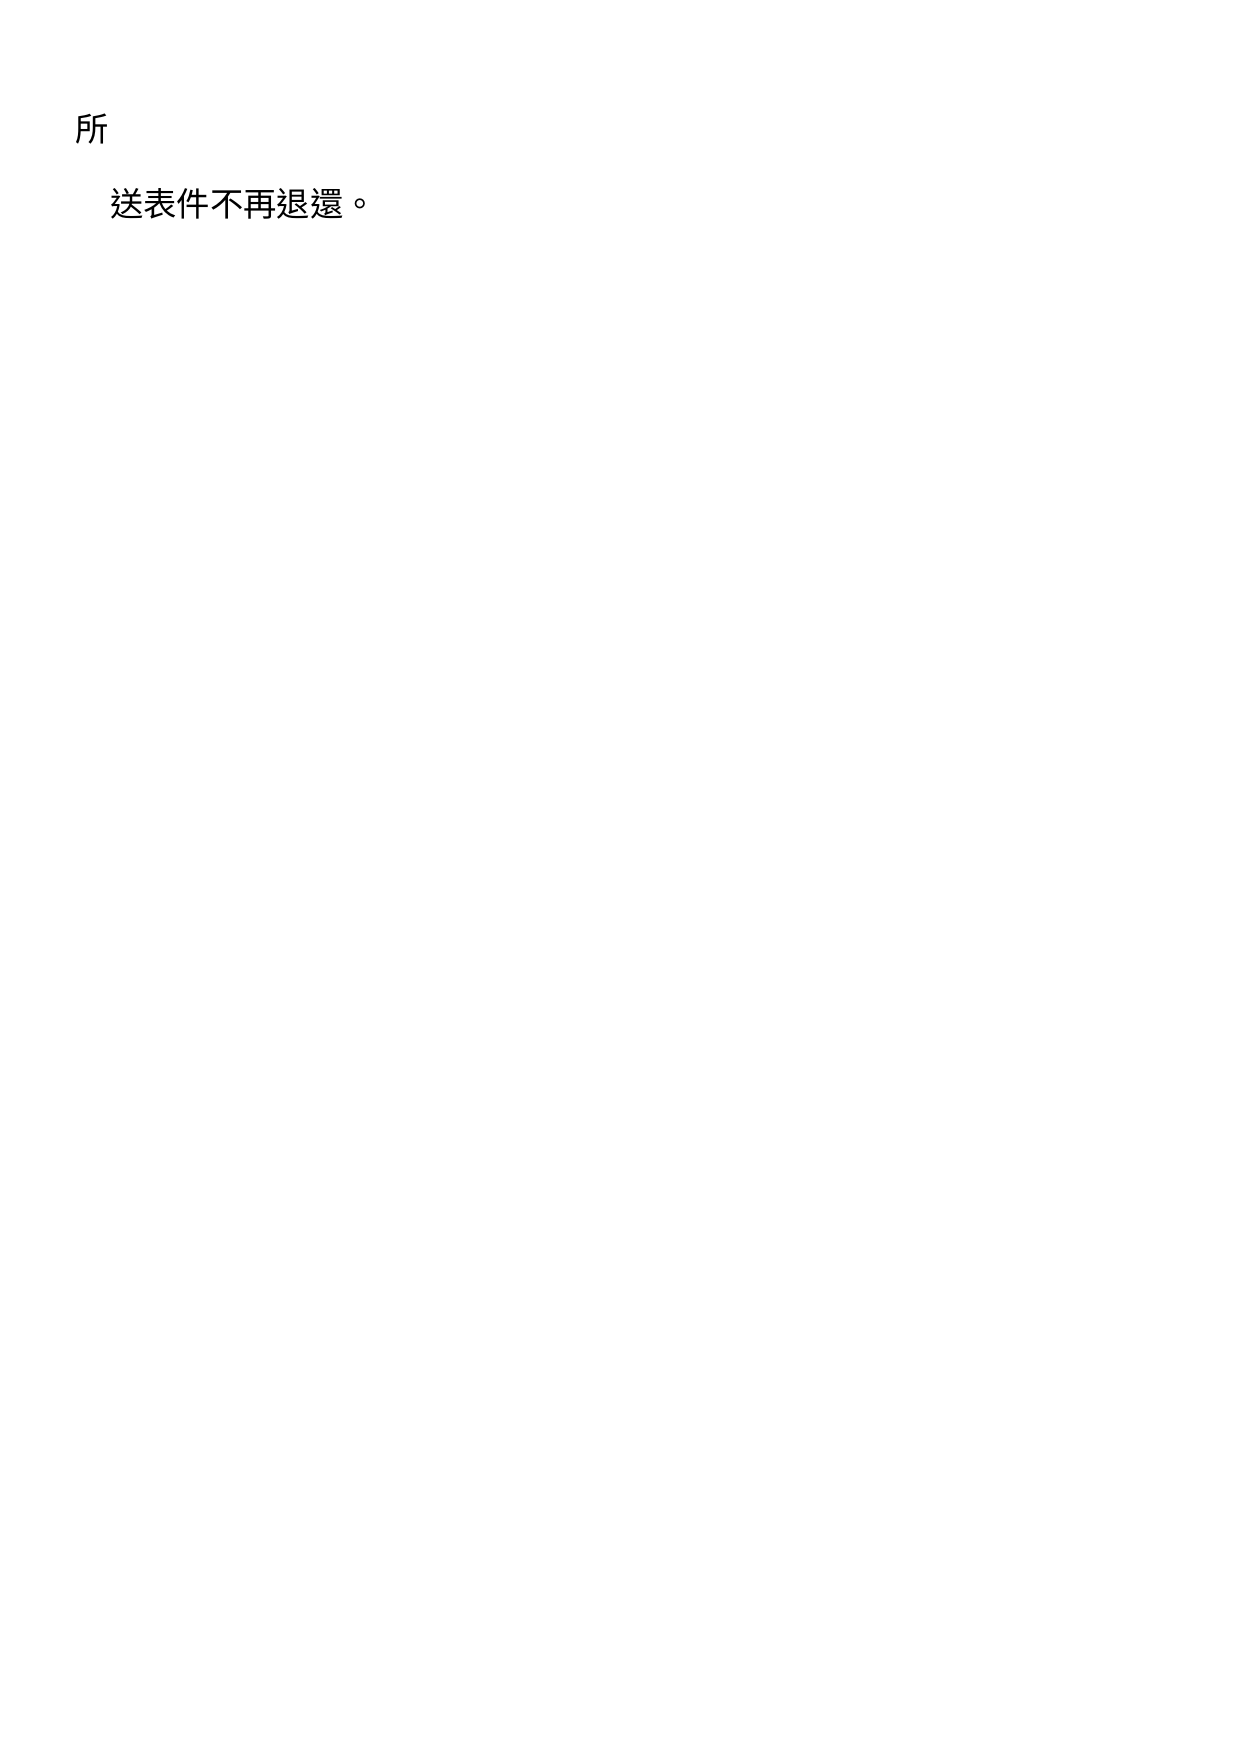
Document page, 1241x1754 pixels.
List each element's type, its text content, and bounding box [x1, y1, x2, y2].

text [75, 89, 1165, 164]
text 送表件不再退還。 [75, 164, 1165, 239]
